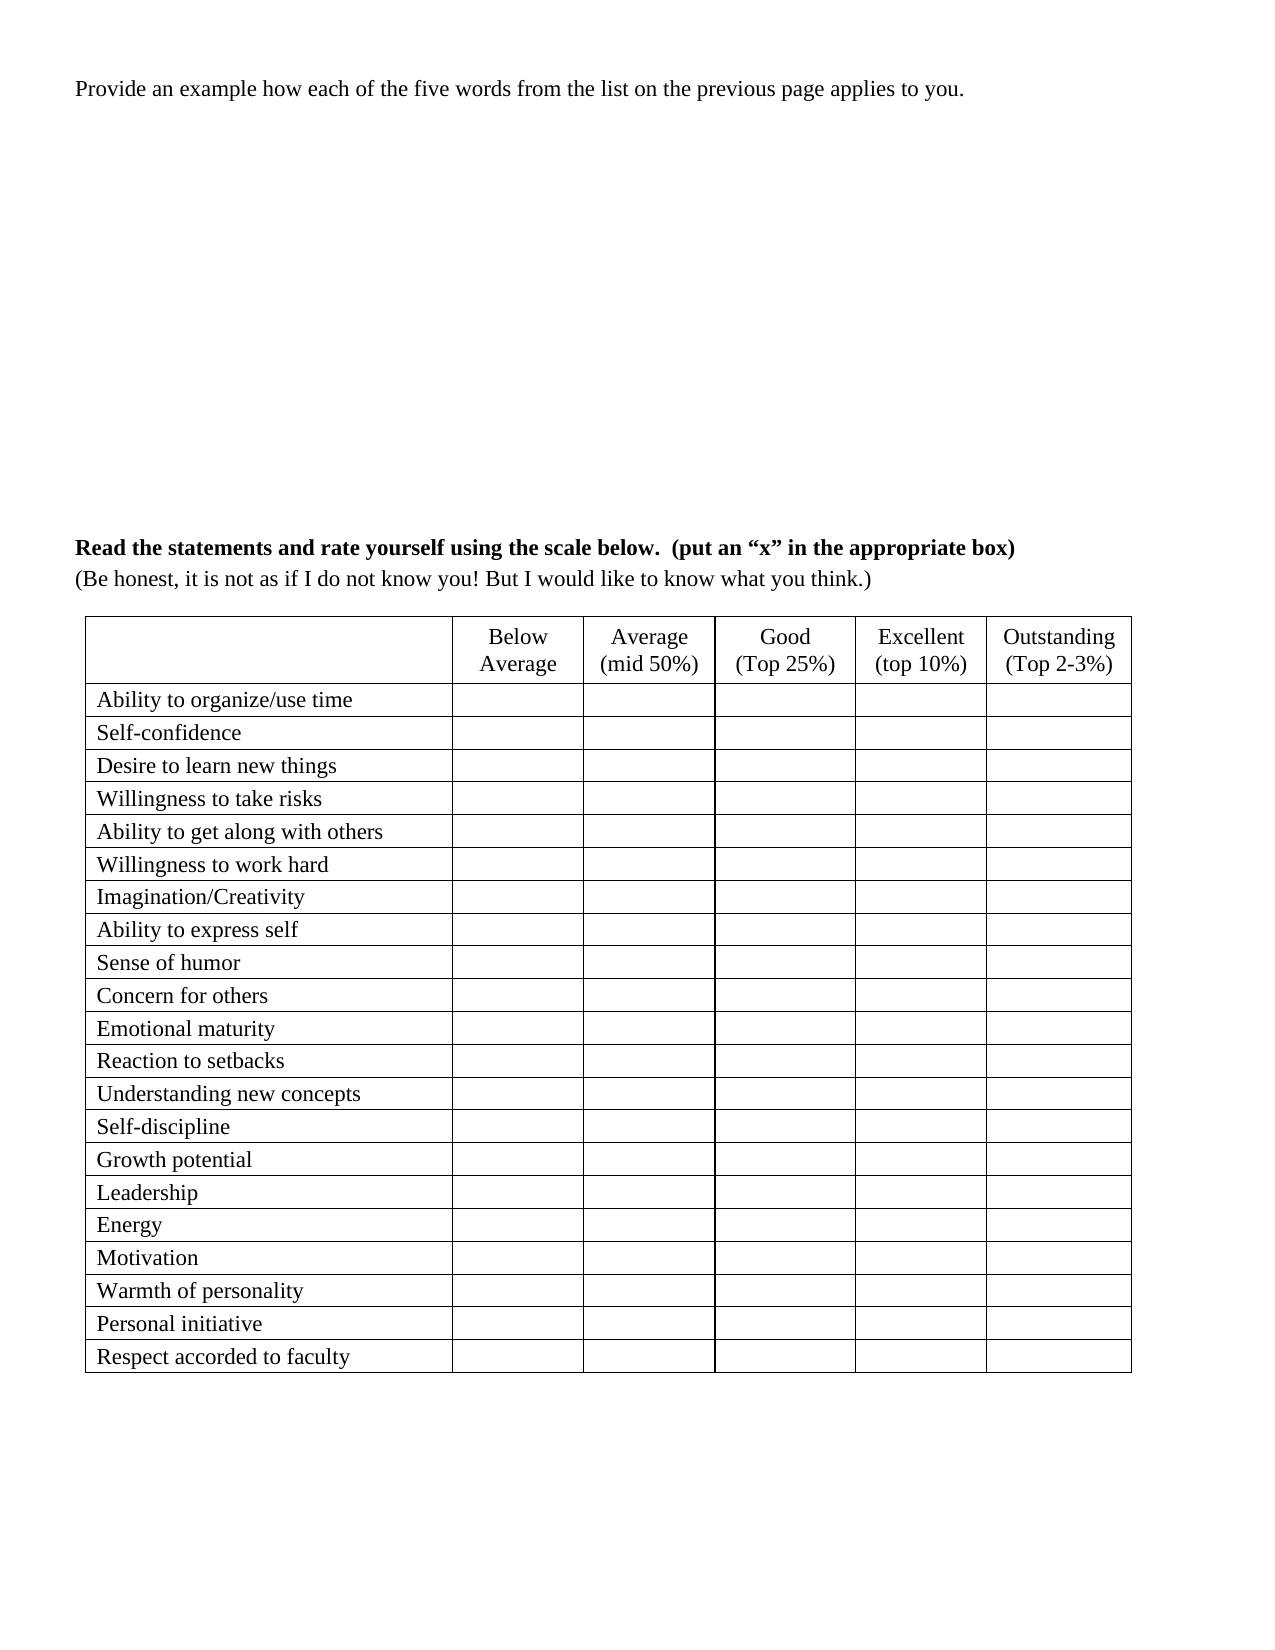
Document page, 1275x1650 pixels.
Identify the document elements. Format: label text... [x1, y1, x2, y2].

table_cell [856, 1078, 986, 1109]
table_cell [856, 1242, 986, 1273]
table_cell [987, 684, 1131, 716]
table_cell Reaction to setbacks [86, 1045, 452, 1077]
table_cell [584, 1242, 714, 1273]
table_cell [453, 979, 583, 1011]
table_cell [453, 1307, 583, 1339]
table_cell [987, 1242, 1131, 1273]
table_header [86, 617, 452, 683]
table_cell Willingness to take risks [86, 782, 452, 814]
table_cell [856, 1143, 986, 1175]
text Read the statements and rate yourself using the scale below. (put an “x” in the appropriate box) [75, 534, 1200, 561]
table_cell [987, 1110, 1131, 1142]
table_cell [987, 1012, 1131, 1044]
table_cell Concern for others [86, 979, 452, 1011]
table_cell [856, 979, 986, 1011]
table_cell Understanding new concepts [86, 1078, 452, 1109]
table_cell Ability to organize/use time [86, 684, 452, 716]
table_cell [856, 815, 986, 847]
table_cell [584, 914, 714, 945]
table_cell [584, 1176, 714, 1208]
table_cell [987, 881, 1131, 912]
table_cell [584, 1275, 714, 1306]
table_cell [856, 881, 986, 912]
table_cell [987, 1307, 1131, 1339]
table_cell Self-discipline [86, 1110, 452, 1142]
table_cell [856, 1340, 986, 1372]
table_cell [716, 979, 855, 1011]
table_cell Emotional maturity [86, 1012, 452, 1044]
table_cell [453, 782, 583, 814]
table_cell [856, 946, 986, 978]
table_header Below Average [453, 617, 583, 683]
table_cell [987, 914, 1131, 945]
table_cell [453, 1209, 583, 1241]
table_cell [584, 684, 714, 716]
table_cell [856, 1045, 986, 1077]
table_cell [584, 717, 714, 748]
table_cell [716, 684, 855, 716]
table_cell Ability to get along with others [86, 815, 452, 847]
table_cell [716, 1275, 855, 1306]
table_cell [987, 946, 1131, 978]
table_cell [716, 750, 855, 781]
table_cell [987, 1143, 1131, 1175]
table_cell [856, 1110, 986, 1142]
table_cell [453, 1012, 583, 1044]
table_cell [584, 1110, 714, 1142]
table_cell [453, 881, 583, 912]
table_cell [987, 1209, 1131, 1241]
table_cell [716, 815, 855, 847]
table_cell [716, 717, 855, 748]
table_cell [453, 1078, 583, 1109]
table_cell [856, 1209, 986, 1241]
table_cell [584, 1307, 714, 1339]
table_cell [716, 1176, 855, 1208]
table_cell Growth potential [86, 1143, 452, 1175]
table_cell [987, 979, 1131, 1011]
table_cell Energy [86, 1209, 452, 1241]
table_cell [584, 782, 714, 814]
table_cell Ability to express self [86, 914, 452, 945]
table_cell Imagination/Creativity [86, 881, 452, 912]
table_cell [716, 946, 855, 978]
table_cell [716, 1143, 855, 1175]
table_cell Warmth of personality [86, 1275, 452, 1306]
text (Be honest, it is not as if I do not know you! But I would like to know what you think.) [75, 564, 1200, 591]
table_cell [856, 750, 986, 781]
table_cell [987, 848, 1131, 880]
table_cell [584, 1045, 714, 1077]
table_cell [584, 815, 714, 847]
table_cell [453, 1242, 583, 1273]
table_cell [856, 684, 986, 716]
table_cell [856, 717, 986, 748]
table_cell [716, 1045, 855, 1077]
table_cell [716, 1209, 855, 1241]
table_cell [453, 1275, 583, 1306]
table_cell [584, 1143, 714, 1175]
table_cell [856, 848, 986, 880]
table_cell [856, 914, 986, 945]
table_cell [584, 1078, 714, 1109]
table_header Outstanding (Top 2-3%) [987, 617, 1131, 683]
table_cell [453, 1110, 583, 1142]
table_cell [453, 1340, 583, 1372]
table_cell [584, 881, 714, 912]
table_cell [716, 1242, 855, 1273]
table_cell [453, 1143, 583, 1175]
table_cell [716, 881, 855, 912]
table_cell Personal initiative [86, 1307, 452, 1339]
table_cell Leadership [86, 1176, 452, 1208]
table_header Good (Top 25%) [716, 617, 855, 683]
table_cell [453, 717, 583, 748]
table_cell [584, 1012, 714, 1044]
table_cell [453, 1045, 583, 1077]
table_cell [987, 782, 1131, 814]
table_cell [716, 1012, 855, 1044]
table_cell [987, 1176, 1131, 1208]
table_cell [987, 1045, 1131, 1077]
table_cell [716, 1307, 855, 1339]
table_cell [453, 815, 583, 847]
table_cell [716, 848, 855, 880]
table_cell [716, 782, 855, 814]
table_header Average (mid 50%) [584, 617, 714, 683]
table_cell [856, 1176, 986, 1208]
table_cell [453, 914, 583, 945]
table_cell [453, 684, 583, 716]
table_cell [856, 782, 986, 814]
table_cell [987, 815, 1131, 847]
table_header Excellent (top 10%) [856, 617, 986, 683]
table_cell [584, 1209, 714, 1241]
table_cell Desire to learn new things [86, 750, 452, 781]
table_cell [584, 946, 714, 978]
table_cell [987, 717, 1131, 748]
table_cell [453, 1176, 583, 1208]
text Provide an example how each of the five words from the list on the previous page applies to you. [75, 75, 1200, 101]
table_cell Respect accorded to faculty [86, 1340, 452, 1372]
table_cell [987, 1340, 1131, 1372]
table_cell [584, 750, 714, 781]
table_cell Self-confidence [86, 717, 452, 748]
table_cell Willingness to work hard [86, 848, 452, 880]
table_cell [716, 1078, 855, 1109]
table_cell [856, 1012, 986, 1044]
table_cell [453, 750, 583, 781]
table_cell [716, 1110, 855, 1142]
table_cell Motivation [86, 1242, 452, 1273]
table_cell [987, 1078, 1131, 1109]
table_cell [584, 1340, 714, 1372]
table_cell [584, 979, 714, 1011]
table_cell [987, 750, 1131, 781]
table_cell [453, 848, 583, 880]
table_cell [716, 1340, 855, 1372]
table_cell [987, 1275, 1131, 1306]
table_cell [584, 848, 714, 880]
table_cell Sense of humor [86, 946, 452, 978]
table_cell [716, 914, 855, 945]
table_cell [453, 946, 583, 978]
table_cell [856, 1307, 986, 1339]
table_cell [856, 1275, 986, 1306]
